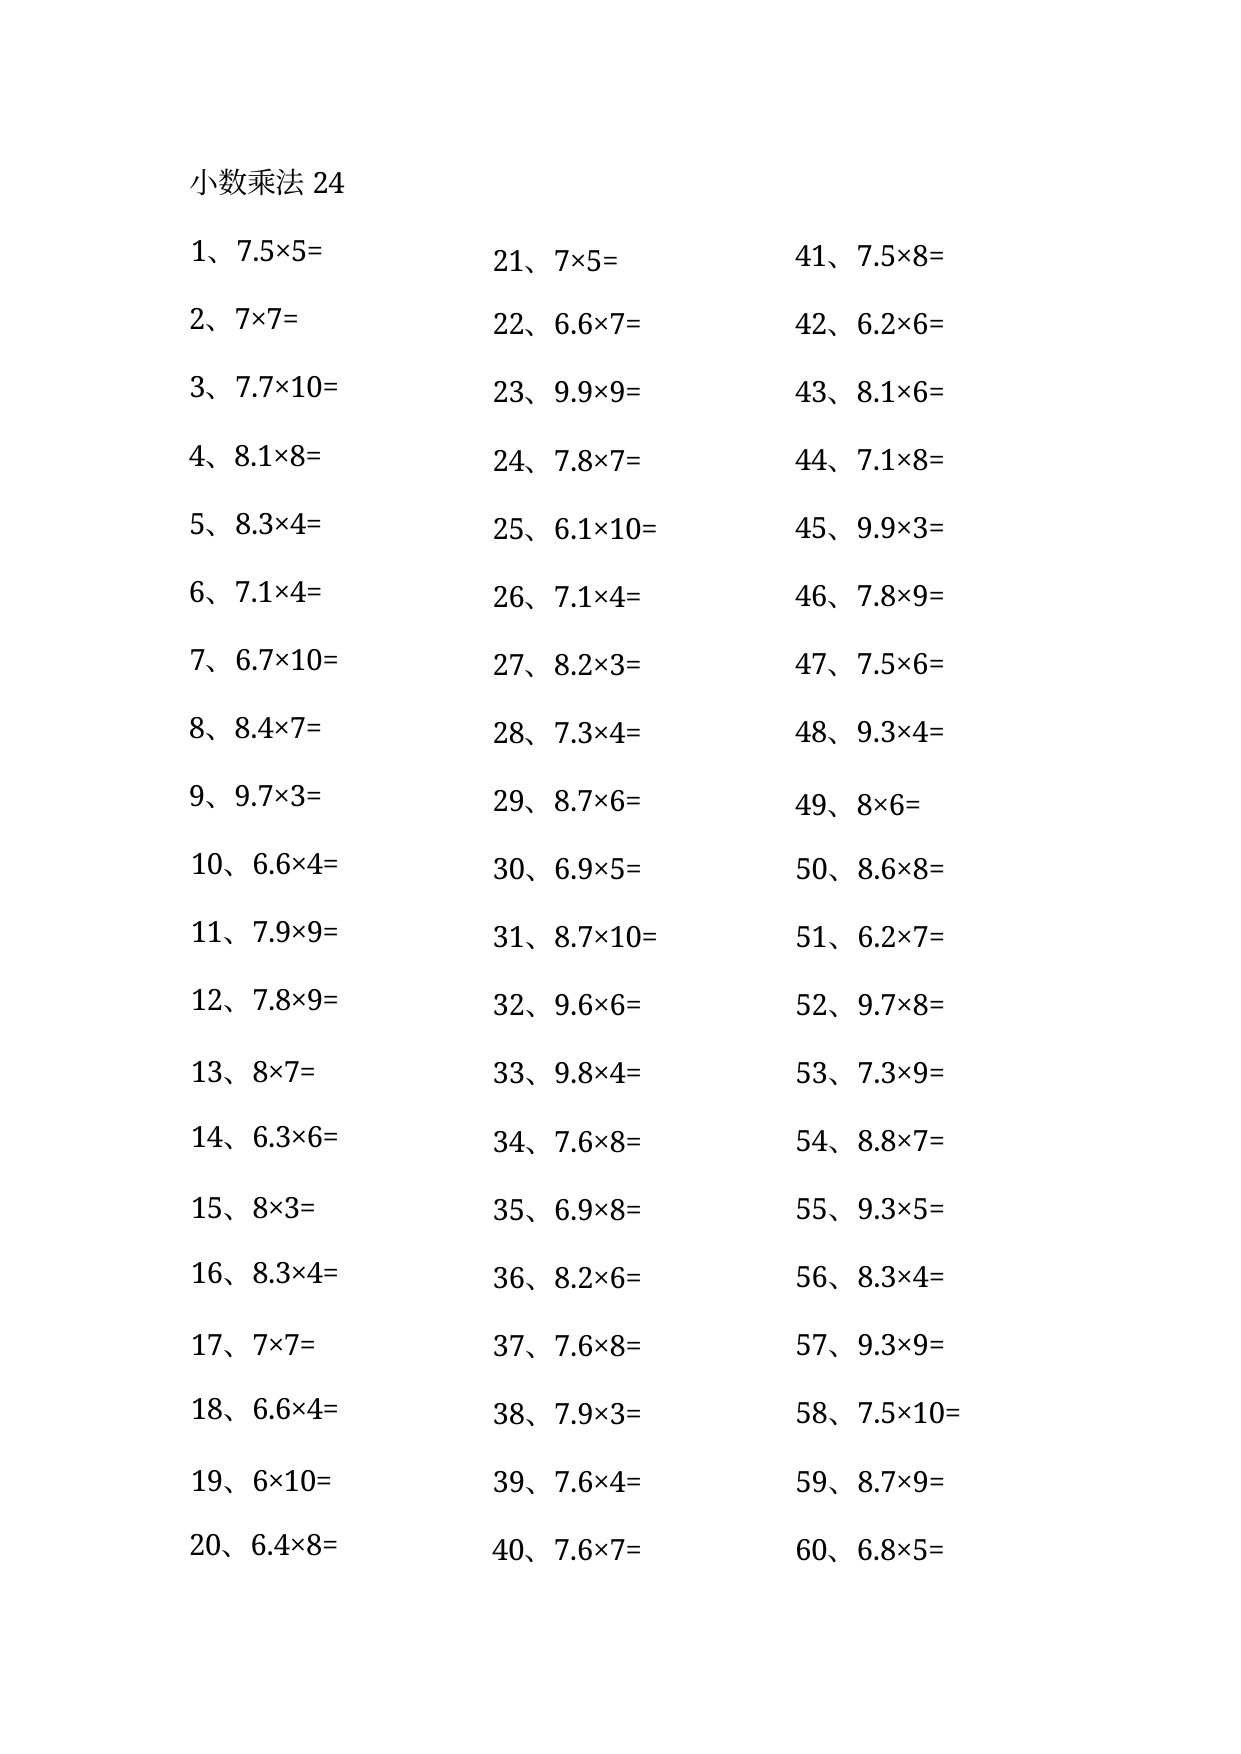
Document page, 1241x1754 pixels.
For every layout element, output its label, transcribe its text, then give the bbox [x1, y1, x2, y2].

text 56、8.3×4= [736, 1262, 1054, 1294]
text 33、9.8×4= [425, 1058, 725, 1090]
text 19、6×10= [186, 1466, 415, 1498]
text 44、7.1×8= [736, 445, 1054, 477]
text 36、8.2×6= [425, 1262, 725, 1295]
text 29、8.7×6= [425, 786, 725, 818]
text 5、8.3×4= [186, 508, 415, 541]
text 38、7.9×3= [425, 1398, 725, 1431]
text 60、6.8×5= [736, 1534, 1054, 1567]
text 48、9.3×4= [736, 717, 1054, 749]
text 17、7×7= [186, 1330, 415, 1362]
text 46、7.8×9= [736, 581, 1054, 613]
text 24、7.8×7= [425, 445, 725, 477]
text 55、9.3×5= [736, 1194, 1054, 1226]
text 49、8×6= [736, 790, 1054, 821]
text 27、8.2×3= [425, 649, 725, 682]
text 1、7.5×5= [186, 236, 415, 268]
text 小数乘法 24 [186, 168, 415, 200]
text 23、9.9×9= [425, 377, 725, 409]
text 28、7.3×4= [425, 717, 725, 750]
text 35、6.9×8= [425, 1194, 725, 1227]
text 14、6.3×6= [186, 1121, 415, 1153]
text 31、8.7×10= [425, 922, 725, 954]
text 57、9.3×9= [736, 1330, 1054, 1362]
text 41、7.5×8= [736, 241, 1054, 273]
text 53、7.3×9= [736, 1058, 1054, 1090]
text 58、7.5×10= [736, 1398, 1054, 1431]
text 12、7.8×9= [186, 985, 415, 1017]
text 6、7.1×4= [186, 576, 415, 609]
text 7、6.7×10= [186, 644, 415, 677]
text 47、7.5×6= [736, 649, 1054, 681]
text 34、7.6×8= [425, 1126, 725, 1158]
text 50、8.6×8= [736, 853, 1054, 886]
text 10、6.6×4= [186, 849, 415, 881]
text 39、7.6×4= [425, 1467, 725, 1499]
text 59、8.7×9= [736, 1466, 1054, 1499]
text 26、7.1×4= [425, 581, 725, 614]
text 2、7×7= [186, 304, 415, 336]
text 25、6.1×10= [425, 513, 725, 546]
text 54、8.8×7= [736, 1126, 1054, 1158]
text 42、6.2×6= [736, 308, 1054, 341]
text 52、9.7×8= [736, 989, 1054, 1022]
text 21、7×5= [425, 246, 725, 277]
text 9、9.7×3= [186, 781, 415, 813]
text 45、9.9×3= [736, 513, 1054, 545]
text 13、8×7= [186, 1057, 415, 1089]
text 4、8.1×8= [186, 440, 415, 472]
text 40、7.6×7= [425, 1535, 725, 1567]
text 11、7.9×9= [186, 917, 415, 949]
text 51、6.2×7= [736, 921, 1054, 954]
text 30、6.9×5= [425, 854, 725, 886]
text 20、6.4×8= [186, 1530, 415, 1562]
text 8、8.4×7= [186, 712, 415, 745]
text 32、9.6×6= [425, 990, 725, 1022]
text 15、8×3= [186, 1194, 415, 1225]
text 22、6.6×7= [425, 309, 725, 341]
text 18、6.6×4= [186, 1393, 415, 1426]
text 16、8.3×4= [186, 1257, 415, 1290]
text 37、7.6×8= [425, 1330, 725, 1363]
text 43、8.1×6= [736, 377, 1054, 409]
text 3、7.7×10= [186, 372, 415, 404]
